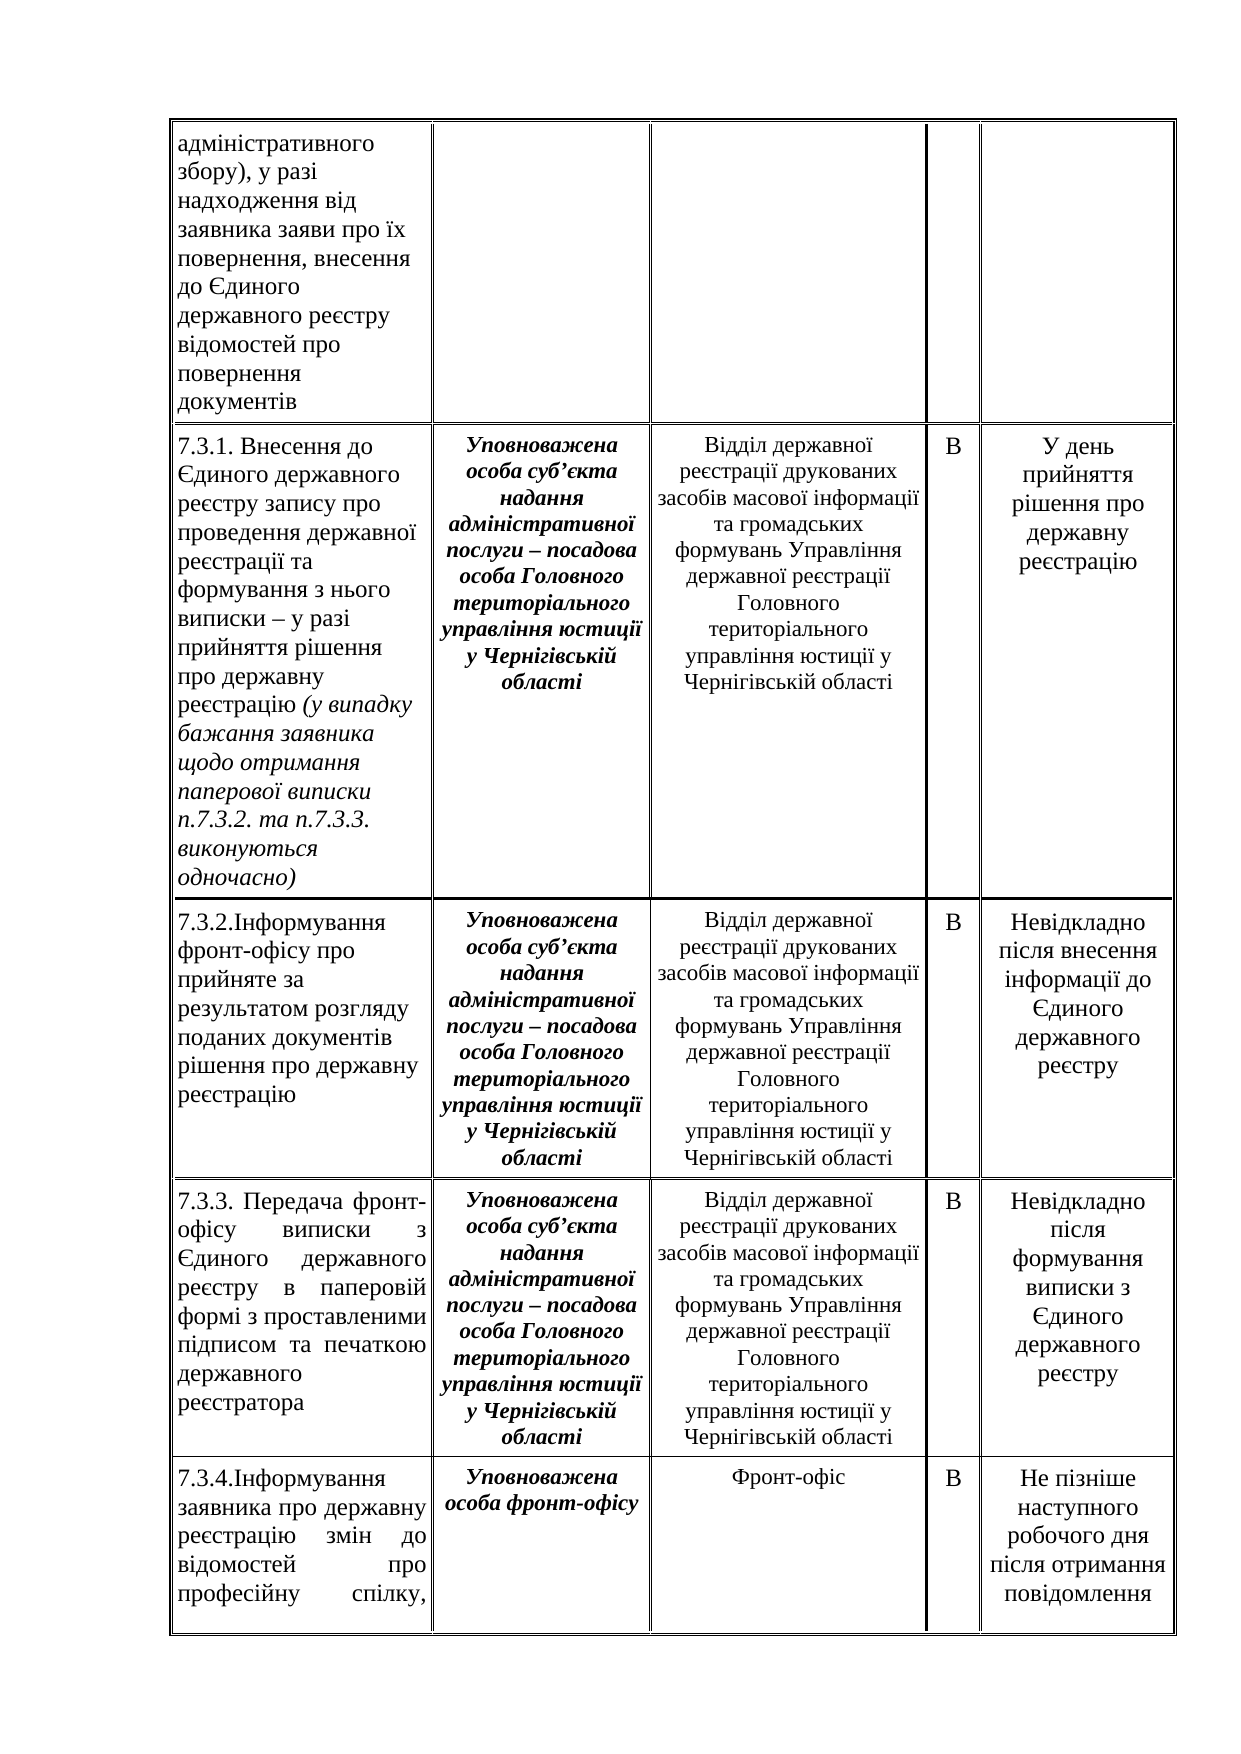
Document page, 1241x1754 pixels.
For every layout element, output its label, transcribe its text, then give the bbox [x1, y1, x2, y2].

table_cell Уповноважена особа суб’єкта надання адміністративної послуги – посадова особа Головного територіального управління юстиції у Чернігівській області [434, 1180, 649, 1456]
table_cell У день прийняття рішення про державну реєстрацію [982, 421, 1174, 897]
table_cell В [928, 425, 979, 897]
table_cell Уповноважена особа суб’єкта надання адміністративної послуги – посадова особа Головного територіального управління юстиції у Чернігівській області [434, 425, 649, 897]
table_cell В [926, 122, 981, 421]
table_cell В [928, 900, 979, 1176]
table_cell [173, 1457, 433, 1633]
table_cell Відділ державної реєстрації друкованих засобів масової інформації та громадських формувань Управління державної реєстрації Головного територіального управління юстиції у Чернігівській області [652, 425, 925, 897]
table_cell Невідкладно після внесення інформації до Єдиного державного реєстру [982, 897, 1173, 1176]
table_cell Фронт-офіс [651, 1457, 926, 1633]
table_cell 7.3.3. Передача фронт-офісу виписки з Єдиного державного реєстру в паперовій формі з проставленими підписом та печаткою державного реєстратора [173, 1176, 431, 1456]
table_cell В [926, 1457, 981, 1633]
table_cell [981, 1457, 1173, 1633]
table_cell В [928, 1180, 979, 1456]
table_cell Фронт-офіс [651, 122, 926, 421]
table_cell 7.3.1. Внесення до Єдиного державного реєстру запису про проведення державної реєстрації та формування з нього виписки – у разі прийняття рішення про державну реєстрацію (у випадку бажання заявника щодо отримання паперової виписки п.7.3.2. та п.7.3.3. виконуються одночасно) [173, 421, 431, 897]
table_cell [433, 122, 651, 421]
table_cell 7.3.2.Інформування фронт-офісу про прийняте за результатом розгляду поданих документів рішення про державну реєстрацію [173, 897, 431, 1176]
table_cell Невідкладно після формування виписки з Єдиного державного реєстру [982, 1176, 1174, 1456]
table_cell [433, 1457, 651, 1633]
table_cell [981, 122, 1173, 421]
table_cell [173, 122, 433, 421]
table_cell Відділ державної реєстрації друкованих засобів масової інформації та громадських формувань Управління державної реєстрації Головного територіального управління юстиції у Чернігівській області [651, 900, 925, 1176]
table_cell Уповноважена особа суб’єкта надання адміністративної послуги – посадова особа Головного територіального управління юстиції у Чернігівській області [434, 900, 650, 1176]
table_cell Відділ державної реєстрації друкованих засобів масової інформації та громадських формувань Управління державної реєстрації Головного територіального управління юстиції у Чернігівській області [652, 1180, 925, 1456]
